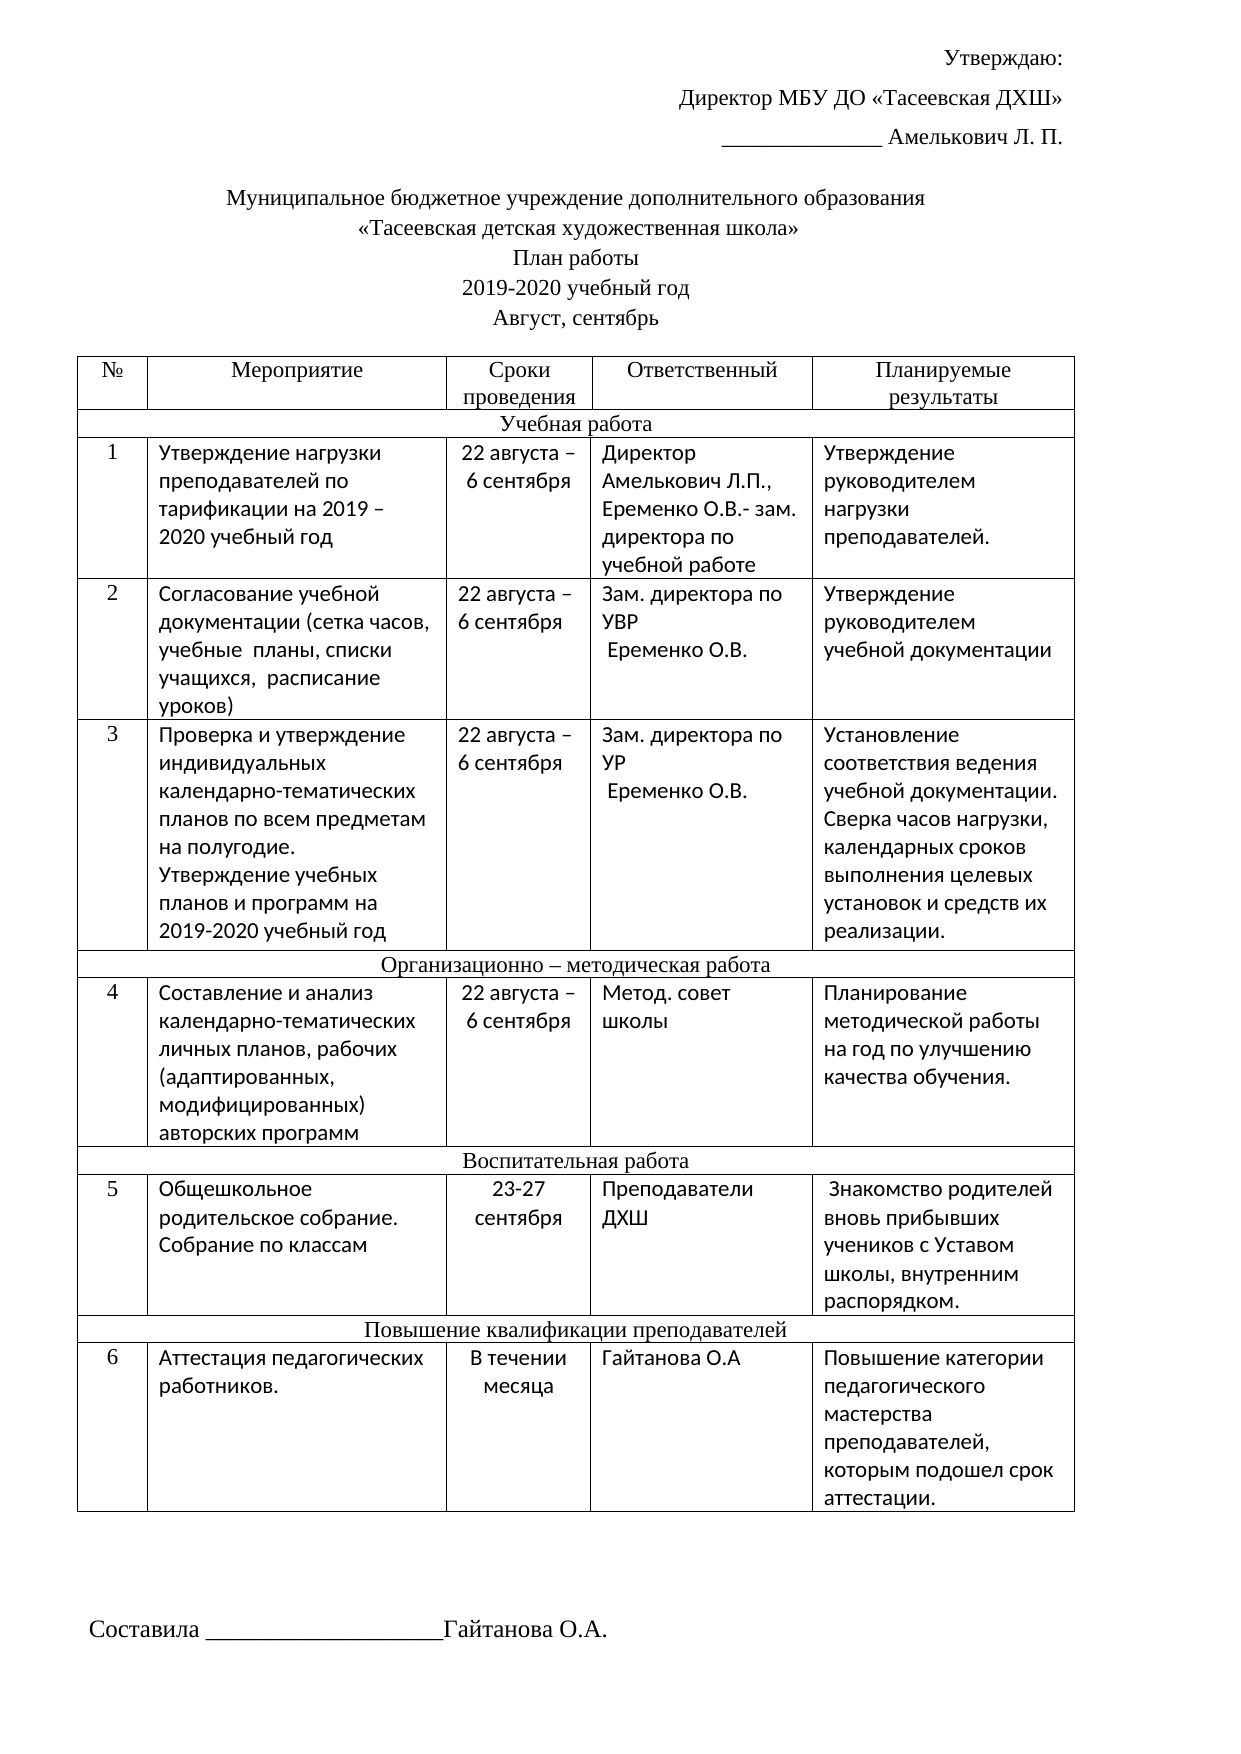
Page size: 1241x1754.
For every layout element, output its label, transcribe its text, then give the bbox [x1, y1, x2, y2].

table_cell Метод. совет школы [591, 978, 812, 1146]
table_cell Директор Амелькович Л.П., Еременко О.В.- зам. директора по учебной работе [591, 438, 812, 578]
table_cell Планирование методической работы на год по улучшению качества обучения. [813, 978, 1074, 1146]
table_cell Аттестация педагогических работников. [148, 1343, 446, 1511]
table_cell Составление и анализ календарно-тематических личных планов, рабочих (адаптированных, модифицированных) авторских программ [148, 978, 446, 1146]
table_cell Установление соответствия ведения учебной документации. Сверка часов нагрузки, календарных сроков выполнения целевых установок и средств их реализации. [813, 720, 1074, 949]
table_cell Утверждение руководителем учебной документации [813, 579, 1074, 719]
table_cell Повышение квалификации преподавателей [78, 1316, 1074, 1342]
table_cell Знакомство родителей вновь прибывших учеников с Уставом школы, внутренним распорядком. [813, 1175, 1074, 1315]
table_cell Проверка и утверждение индивидуальных календарно-тематических планов по всем предметам на полугодие. Утверждение учебных планов и программ на 2019-2020 учебный год [148, 720, 446, 949]
table_header Сроки проведения [447, 357, 592, 409]
table_cell Утверждение руководителем нагрузки преподавателей. [813, 438, 1074, 578]
table_cell 22 августа – 6 сентября [447, 438, 590, 578]
table_header Ответственный [593, 357, 812, 409]
table_cell 1 [78, 438, 147, 578]
table_cell Повышение категории педагогического мастерства преподавателей, которым подошел срок аттестации. [813, 1343, 1074, 1511]
table_cell 3 [78, 720, 147, 949]
table_cell Организационно – методическая работа [78, 951, 1074, 977]
text Составила ___________________Гайтанова О.А. [88, 1614, 1063, 1643]
table_cell 4 [78, 978, 147, 1146]
table_cell 23-27 сентября [447, 1175, 590, 1315]
table_cell 6 [78, 1343, 147, 1511]
text Утверждаю: Директор МБУ ДО «Тасеевская ДХШ» ______________ Амелькович Л. П. [88, 44, 1063, 150]
table_cell 22 августа – 6 сентября [447, 978, 590, 1146]
table_cell Согласование учебной документации (сетка часов, учебные планы, списки учащихся, расписание уроков) [148, 579, 446, 719]
table_cell Учебная работа [78, 410, 1074, 437]
table_cell Преподаватели ДХШ [591, 1175, 812, 1315]
table_cell Общешкольное родительское собрание. Собрание по классам [148, 1175, 446, 1315]
table_header Планируемые результаты [813, 357, 1074, 409]
table_cell Гайтанова О.А [591, 1343, 812, 1511]
table_header Мероприятие [148, 357, 446, 409]
table_cell 22 августа – 6 сентября [447, 579, 590, 719]
table_cell В течении месяца [447, 1343, 590, 1511]
table_cell Воспитательная работа [78, 1147, 1074, 1173]
table_cell 22 августа – 6 сентября [447, 720, 590, 949]
table_cell Зам. директора по УВР Еременко О.В. [591, 579, 812, 719]
text Муниципальное бюджетное учреждение дополнительного образования «Тасеевская детская художественная школа» План работы 2019-2020 учебный год Август, сентябрь [88, 184, 1063, 331]
table_cell 5 [78, 1175, 147, 1315]
table_cell Утверждение нагрузки преподавателей по тарификации на 2019 – 2020 учебный год [148, 438, 446, 578]
table_cell 2 [78, 579, 147, 719]
table_header № [78, 357, 147, 409]
table_cell Зам. директора по УР Еременко О.В. [591, 720, 812, 949]
